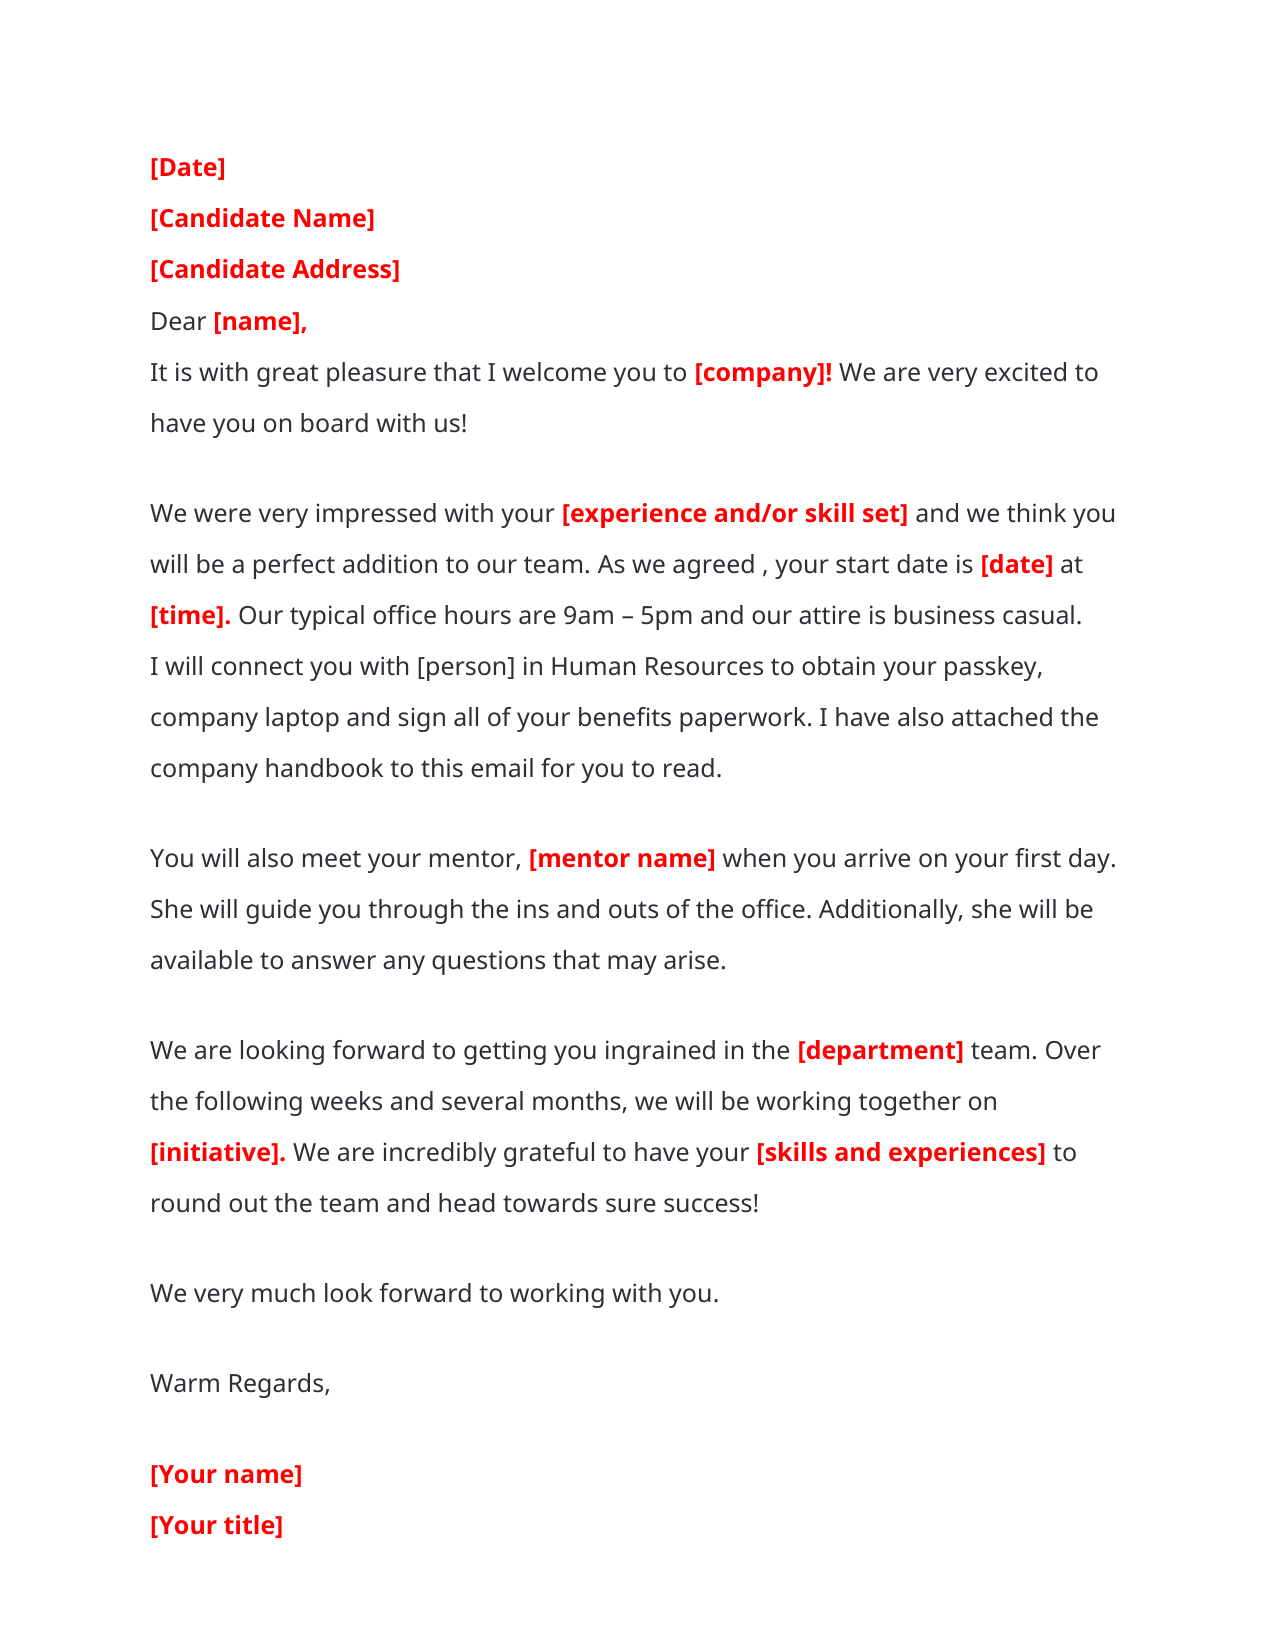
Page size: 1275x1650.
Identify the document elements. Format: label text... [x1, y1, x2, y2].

text We are looking forward to getting you ingrained in the [department] team. Over the following weeks and several months, we will be working together on [initiative]. We are incredibly grateful to have your [skills and experiences] to round out the team and head towards sure success! [150, 1033, 1125, 1220]
text We very much look forward to working with you. [150, 1276, 1125, 1310]
text I will connect you with [person] in Human Resources to obtain your passkey, company laptop and sign all of your benefits paperwork. I have also attached the company handbook to this email for you to read. [150, 648, 1125, 784]
text We were very impressed with your [experience and/or skill set] and we think you will be a perfect addition to our team. As we agreed , your start date is [date] at [time]. Our typical office hours are 9am – 5pm and our attire is business casual. [150, 495, 1125, 631]
text [Candidate Address] [150, 252, 1125, 286]
text It is with great pleasure that I welcome you to [company]! We are very excited to have you on board with us! [150, 354, 1125, 439]
text [Candidate Name] [150, 201, 1125, 235]
text You will also meet your mentor, [mentor name] when you arrive on your first day. She will guide you through the ins and outs of the office. Additionally, she will be available to answer any questions that may arise. [150, 841, 1125, 977]
text [Your title] [150, 1507, 1125, 1541]
text Warm Regards, [150, 1366, 1125, 1400]
text [Date] [150, 150, 1125, 184]
text [Your name] [150, 1456, 1125, 1490]
text Dear [name], [150, 303, 1125, 337]
